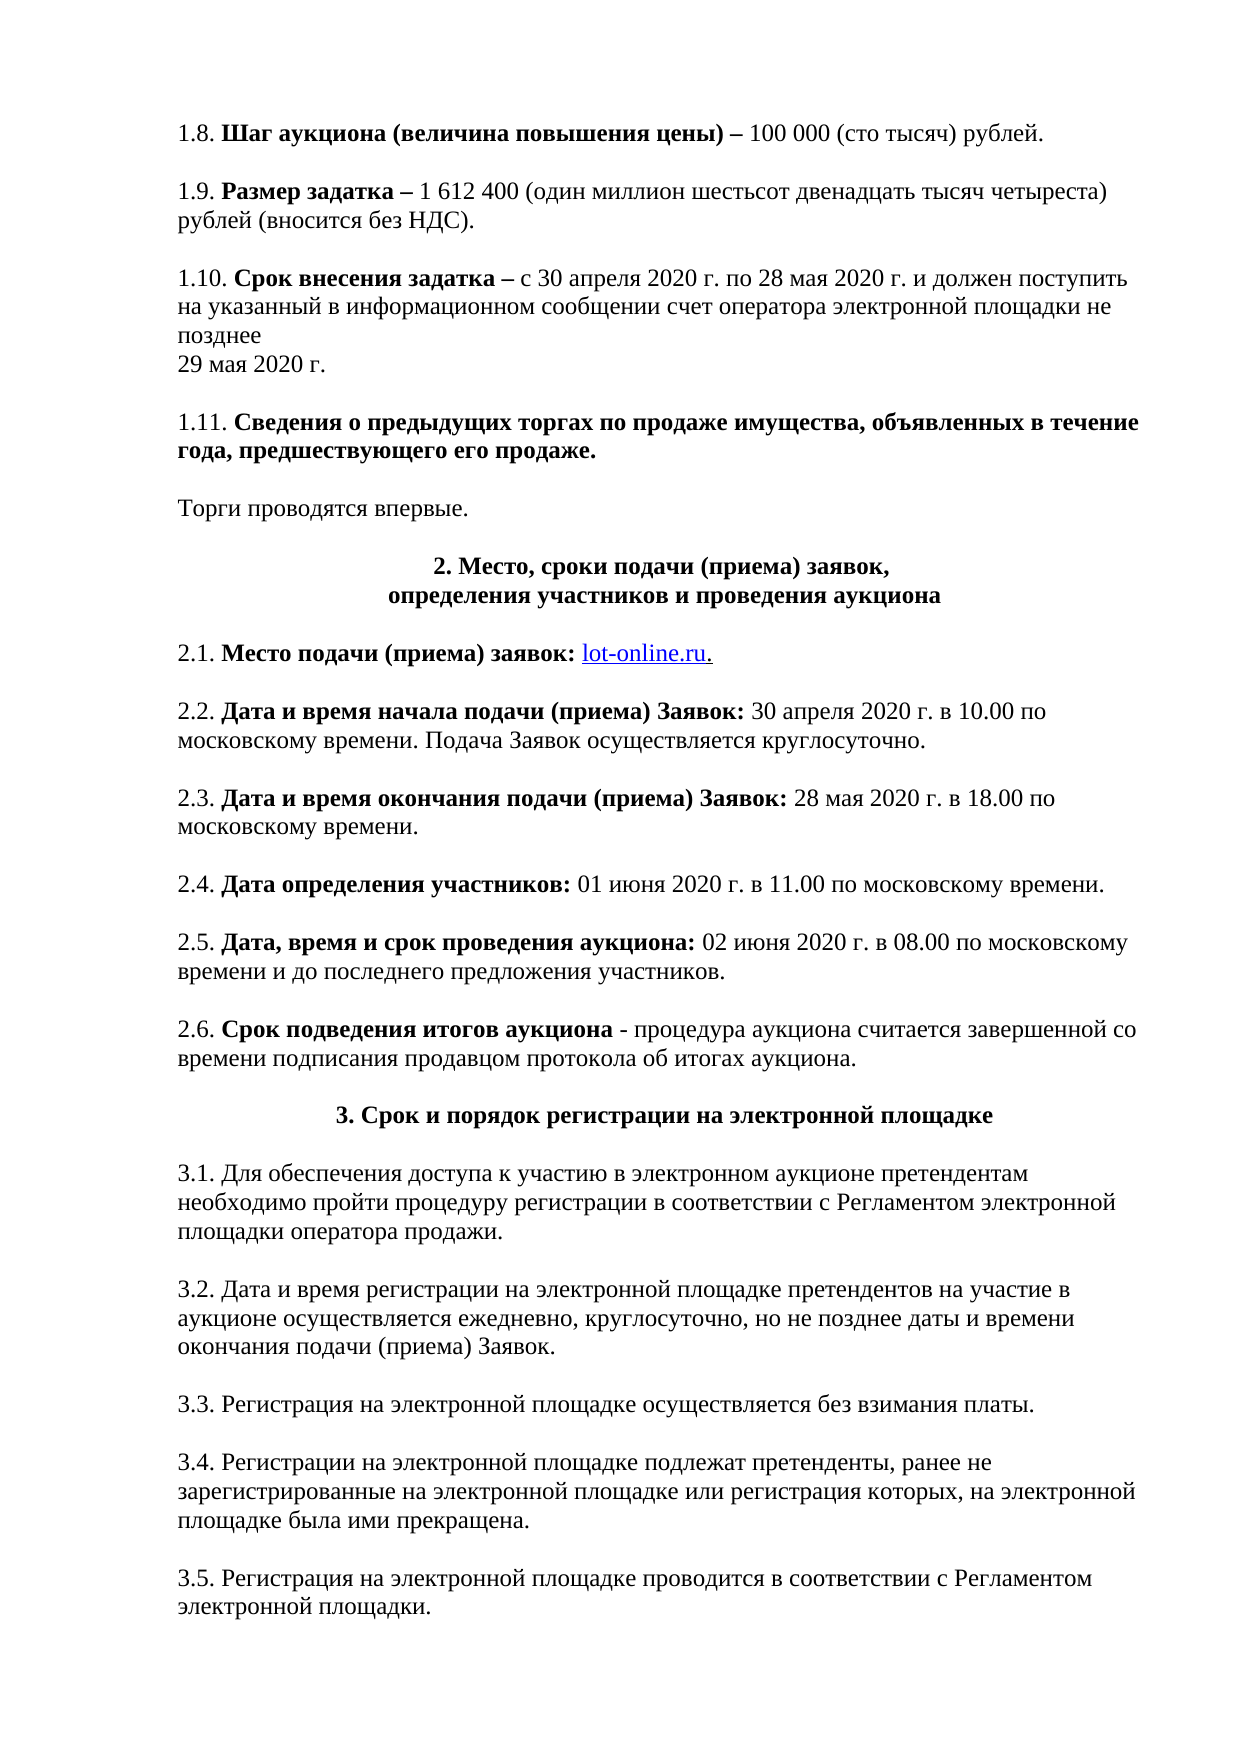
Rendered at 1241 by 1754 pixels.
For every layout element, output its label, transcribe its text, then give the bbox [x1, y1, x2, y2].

text 2.6. Срок подведения итогов аукциона - процедура аукциона считается завершенной со времени подписания продавцом протокола об итогах аукциона. [177, 1014, 1152, 1071]
text 3.4. Регистрации на электронной площадке подлежат претенденты, ранее не зарегистрированные на электронной площадке или регистрация которых, на электронной площадке была ими прекращена. [177, 1447, 1152, 1533]
text 2. Место, сроки подачи (приема) заявок, определения участников и проведения аукциона [177, 551, 1152, 609]
text 2.4. Дата определения участников: 01 июня 2020 г. в 11.00 по московскому времени. [177, 869, 1152, 898]
text 1.9. Размер задатка – 1 612 400 (один миллион шестьсот двенадцать тысяч четыреста) рублей (вносится без НДС). [177, 176, 1152, 233]
text 3.3. Регистрация на электронной площадке осуществляется без взимания платы. [177, 1389, 1152, 1418]
text 2.1. Место подачи (приема) заявок: lot-online.ru. [177, 638, 1152, 667]
text 1.8. Шаг аукциона (величина повышения цены) – 100 000 (сто тысяч) рублей. [177, 118, 1152, 147]
text 2.2. Дата и время начала подачи (приема) Заявок: 30 апреля 2020 г. в 10.00 по московскому времени. Подача Заявок осуществляется круглосуточно. [177, 696, 1152, 753]
text 3.5. Регистрация на электронной площадке проводится в соответствии с Регламентом электронной площадки. [177, 1563, 1152, 1620]
text 2.3. Дата и время окончания подачи (приема) Заявок: 28 мая 2020 г. в 18.00 по московскому времени. [177, 783, 1152, 840]
text 1.10. Срок внесения задатка – с 30 апреля 2020 г. по 28 мая 2020 г. и должен поступить на указанный в информационном сообщении счет оператора электронной площадки не позднее 29 мая 2020 г. [177, 263, 1152, 378]
text 3.2. Дата и время регистрации на электронной площадке претендентов на участие в аукционе осуществляется ежедневно, круглосуточно, но не позднее даты и времени окончания подачи (приема) Заявок. [177, 1274, 1152, 1360]
text Торги проводятся впервые. [177, 493, 1152, 522]
text 3.1. Для обеспечения доступа к участию в электронном аукционе претендентам необходимо пройти процедуру регистрации в соответствии с Регламентом электронной площадки оператора продажи. [177, 1158, 1152, 1245]
text 3. Срок и порядок регистрации на электронной площадке [177, 1101, 1152, 1129]
text 1.11. Сведения о предыдущих торгах по продаже имущества, объявленных в течение года, предшествующего его продаже. [177, 407, 1152, 464]
text 2.5. Дата, время и срок проведения аукциона: 02 июня 2020 г. в 08.00 по московскому времени и до последнего предложения участников. [177, 927, 1152, 985]
